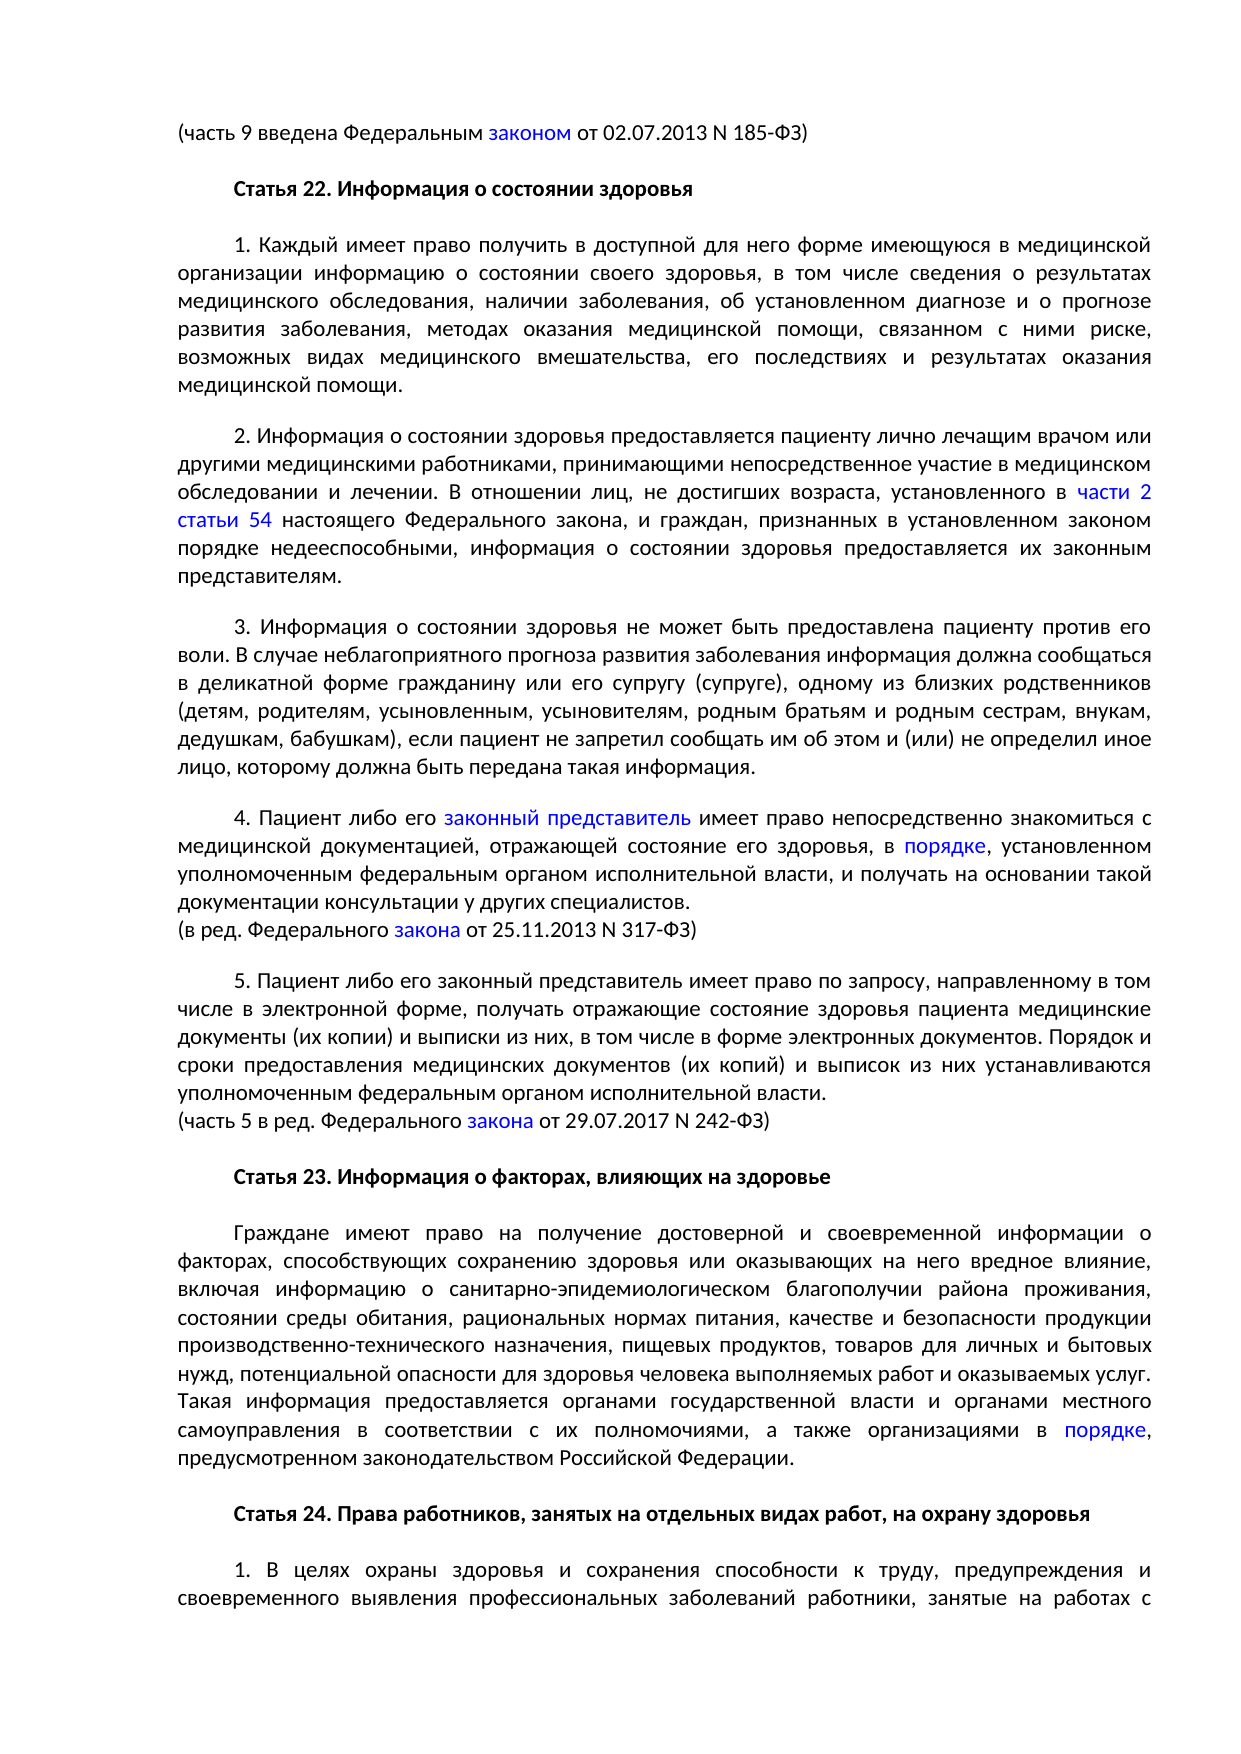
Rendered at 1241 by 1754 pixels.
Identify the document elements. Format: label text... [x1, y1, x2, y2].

text (часть 5 в ред. Федерального закона от 29.07.2017 N 242-ФЗ) [177, 1106, 1152, 1134]
text 2. Информация о состоянии здоровья предоставляется пациенту лично лечащим врачом или другими медицинскими работниками, принимающими непосредственное участие в медицинском обследовании и лечении. В отношении лиц, не достигших возраста, установленного в части 2 статьи 54 настоящего Федерального закона, и граждан, признанных в установленном законом порядке недееспособными, информация о состоянии здоровья предоставляется их законным представителям. [177, 421, 1152, 589]
text 1. Каждый имеет право получить в доступной для него форме имеющуюся в медицинской организации информацию о состоянии своего здоровья, в том числе сведения о результатах медицинского обследования, наличии заболевания, об установленном диагнозе и о прогнозе развития заболевания, методах оказания медицинской помощи, связанном с ними риске, возможных видах медицинского вмешательства, его последствиях и результатах оказания медицинской помощи. [177, 230, 1152, 398]
text (часть 9 введена Федеральным законом от 02.07.2013 N 185-ФЗ) [177, 118, 1152, 146]
text 4. Пациент либо его законный представитель имеет право непосредственно знакомиться с медицинской документацией, отражающей состояние его здоровья, в порядке, установленном уполномоченным федеральным органом исполнительной власти, и получать на основании такой документации консультации у других специалистов. [177, 803, 1152, 915]
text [177, 1555, 1152, 1611]
text 3. Информация о состоянии здоровья не может быть предоставлена пациенту против его воли. В случае неблагоприятного прогноза развития заболевания информация должна сообщаться в деликатной форме гражданину или его супругу (супруге), одному из близких родственников (детям, родителям, усыновленным, усыновителям, родным братьям и родным сестрам, внукам, дедушкам, бабушкам), если пациент не запретил сообщать им об этом и (или) не определил иное лицо, которому должна быть передана такая информация. [177, 612, 1152, 780]
text Граждане имеют право на получение достоверной и своевременной информации о факторах, способствующих сохранению здоровья или оказывающих на него вредное влияние, включая информацию о санитарно-эпидемиологическом благополучии района проживания, состоянии среды обитания, рациональных нормах питания, качестве и безопасности продукции производственно-технического назначения, пищевых продуктов, товаров для личных и бытовых нужд, потенциальной опасности для здоровья человека выполняемых работ и оказываемых услуг. Такая информация предоставляется органами государственной власти и органами местного самоуправления в соответствии с их полномочиями, а также организациями в порядке, предусмотренном законодательством Российской Федерации. [177, 1218, 1152, 1471]
title Статья 24. Права работников, занятых на отдельных видах работ, на охрану здоровья [177, 1499, 1152, 1527]
text (в ред. Федерального закона от 25.11.2013 N 317-ФЗ) [177, 915, 1152, 943]
title Статья 22. Информация о состоянии здоровья [177, 174, 1152, 202]
text 5. Пациент либо его законный представитель имеет право по запросу, направленному в том числе в электронной форме, получать отражающие состояние здоровья пациента медицинские документы (их копии) и выписки из них, в том числе в форме электронных документов. Порядок и сроки предоставления медицинских документов (их копий) и выписок из них устанавливаются уполномоченным федеральным органом исполнительной власти. [177, 966, 1152, 1106]
title Статья 23. Информация о факторах, влияющих на здоровье [177, 1162, 1152, 1191]
